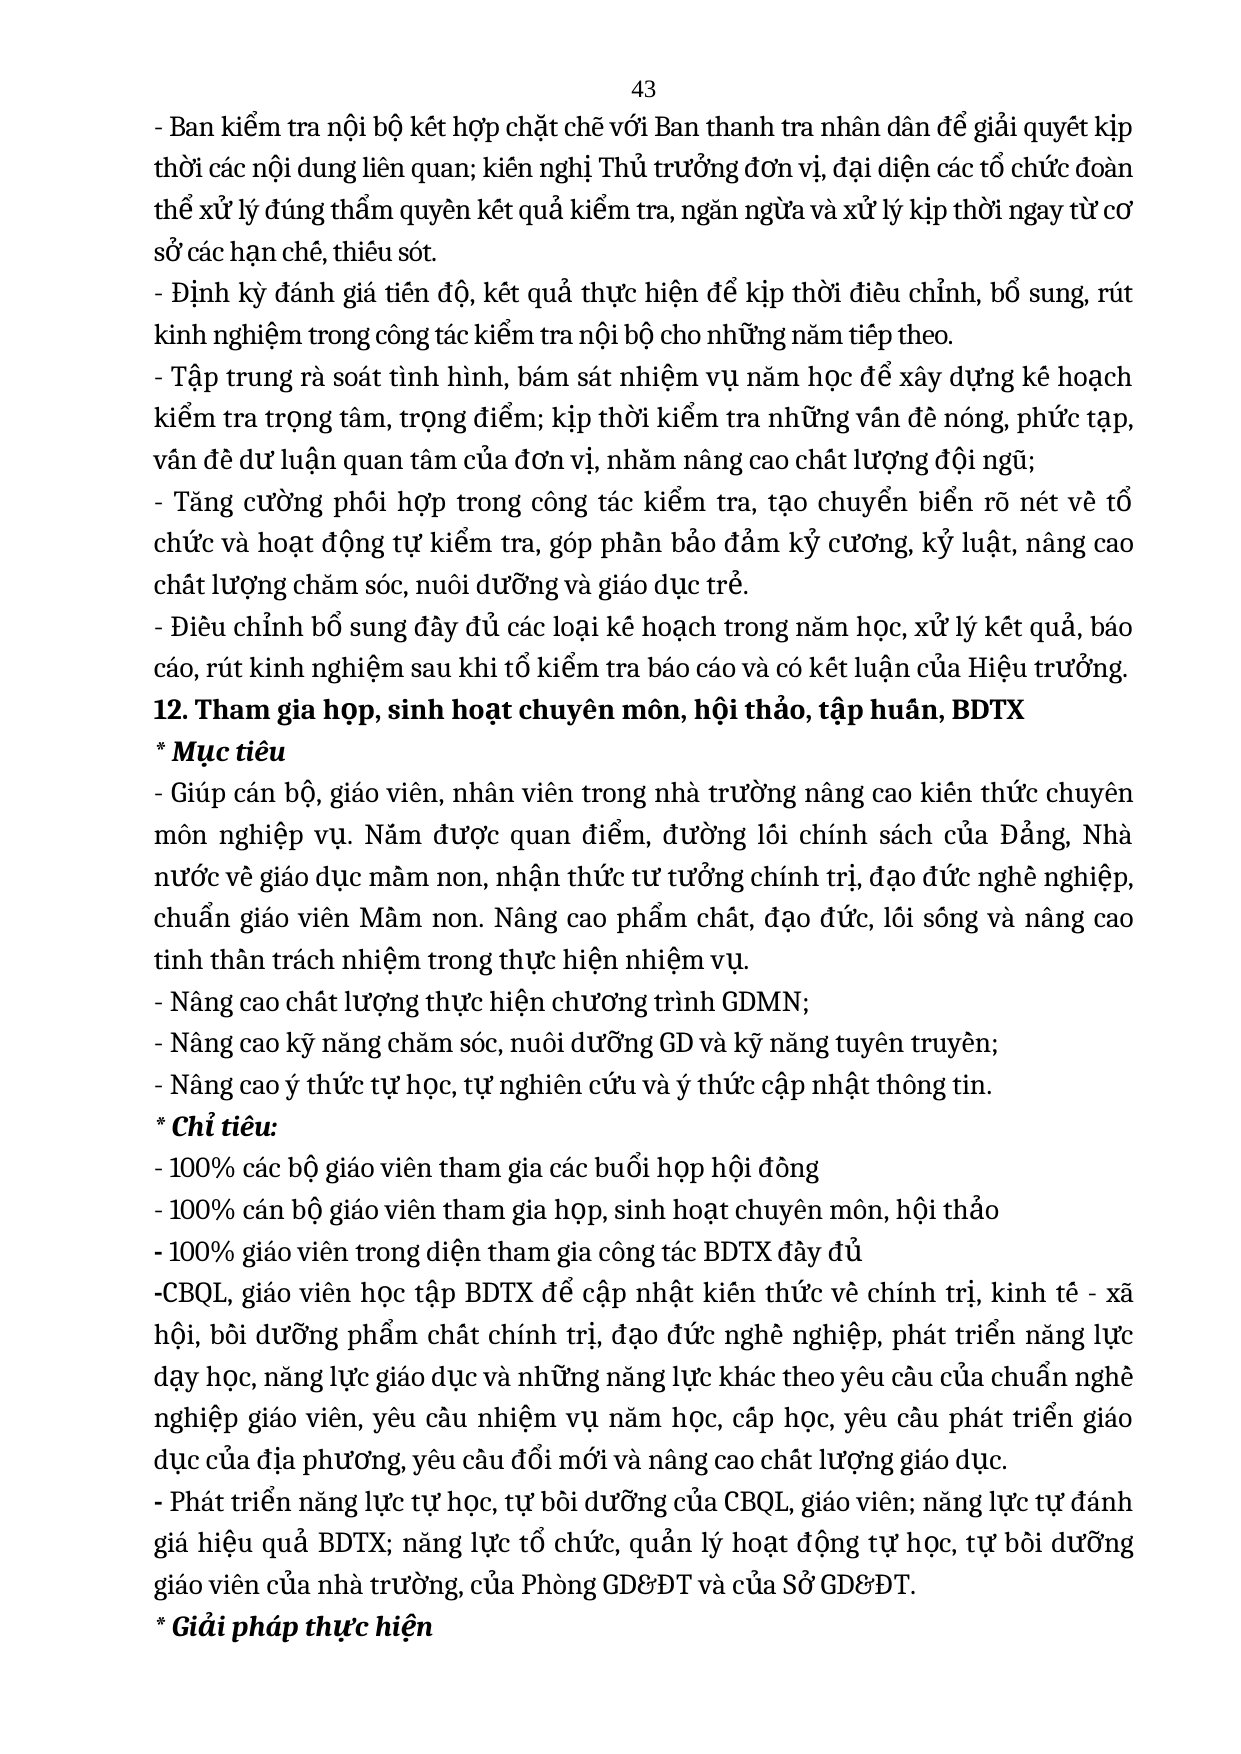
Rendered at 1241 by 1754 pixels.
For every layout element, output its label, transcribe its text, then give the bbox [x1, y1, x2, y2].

text - Giúp cán bộ, giáo viên, nhân viên trong nhà trường nâng cao kiến thức chuyên môn nghiệp vụ. Nắm được quan điểm, đường lối chính sách của Đảng, Nhà nước về giáo dục mầm non, nhận thức tư tưởng chính trị, đạo đức nghề nghiệp, chuẩn giáo viên Mầm non. Nâng cao phẩm chất, đạo đức, lối sống và nâng cao tinh thần trách nhiệm trong thực hiện nhiệm vụ. [153, 769, 1134, 978]
text - Tập trung rà soát tình hình, bám sát nhiệm vụ năm học để xây dựng kế hoạch kiểm tra trọng tâm, trọng điểm; kịp thời kiểm tra những vấn đề nóng, phức tạp, vấn đề dư luận quan tâm của đơn vị, nhằm nâng cao chất lượng đội ngũ; [153, 353, 1134, 478]
text - 100% giáo viên trong diện tham gia công tác BDTX đầy đủ [153, 1228, 1134, 1269]
text - Nâng cao chất lượng thực hiện chương trình GDMN; [153, 978, 1134, 1019]
text - Nâng cao kỹ năng chăm sóc, nuôi dưỡng GD và kỹ năng tuyên truyền; [153, 1019, 1134, 1061]
text * Mục tiêu [153, 728, 1134, 769]
text - 100% cán bộ giáo viên tham gia họp, sinh hoạt chuyên môn, hội thảo [153, 1186, 1134, 1228]
text - Điều chỉnh bổ sung đầy đủ các loại kế hoạch trong năm học, xử lý kết quả, báo cáo, rút kinh nghiệm sau khi tổ kiểm tra báo cáo và có kết luận của Hiệu trưởng. [153, 603, 1134, 686]
text - Tăng cường phối hợp trong công tác kiểm tra, tạo chuyển biển rõ nét về tổ chức và hoạt động tự kiểm tra, góp phần bảo đảm kỷ cương, kỷ luật, nâng cao chất lượng chăm sóc, nuôi dưỡng và giáo dục trẻ. [153, 478, 1134, 603]
text -CBQL, giáo viên học tập BDTX để cập nhật kiến thức về chính trị, kinh tế - xã hội, bồi dưỡng phẩm chất chính trị, đạo đức nghề nghiệp, phát triển năng lực dạy học, năng lực giáo dục và những năng lực khác theo yêu cầu của chuẩn nghề nghiệp giáo viên, yêu cầu nhiệm vụ năm học, cấp học, yêu cầu phát triển giáo dục của địa phương, yêu cầu đổi mới và nâng cao chất lượng giáo dục. [153, 1269, 1134, 1478]
text - 100% các bộ giáo viên tham gia các buổi họp hội đồng [153, 1144, 1134, 1186]
text * Giải pháp thực hiện [153, 1603, 1134, 1644]
text - Định kỳ đánh giá tiến độ, kết quả thực hiện để kịp thời điều chỉnh, bổ sung, rút kinh nghiệm trong công tác kiểm tra nội bộ cho những năm tiếp theo. [153, 269, 1134, 353]
text 12. Tham gia họp, sinh hoạt chuyên môn, hội thảo, tập huấn, BDTX [153, 686, 1134, 728]
text * Chỉ tiêu: [153, 1103, 1134, 1144]
text - Ban kiểm tra nội bộ kết hợp chặt chẽ với Ban thanh tra nhân dân để giải quyết kịp thời các nội dung liên quan; kiến nghị Thủ trưởng đơn vị, đại diện các tổ chức đoàn thể xử lý đúng thẩm quyền kết quả kiểm tra, ngăn ngừa và xử lý kịp thời ngay từ cơ sở các hạn chế, thiếu sót. [153, 103, 1134, 269]
text - Phát triển năng lực tự học, tự bồi dưỡng của CBQL, giáo viên; năng lực tự đánh giá hiệu quả BDTX; năng lực tổ chức, quản lý hoạt động tự học, tự bồi dưỡng giáo viên của nhà trường, của Phòng GD&ĐT và của Sở GD&ĐT. [153, 1478, 1134, 1603]
text - Nâng cao ý thức tự học, tự nghiên cứu và ý thức cập nhật thông tin. [153, 1061, 1134, 1103]
